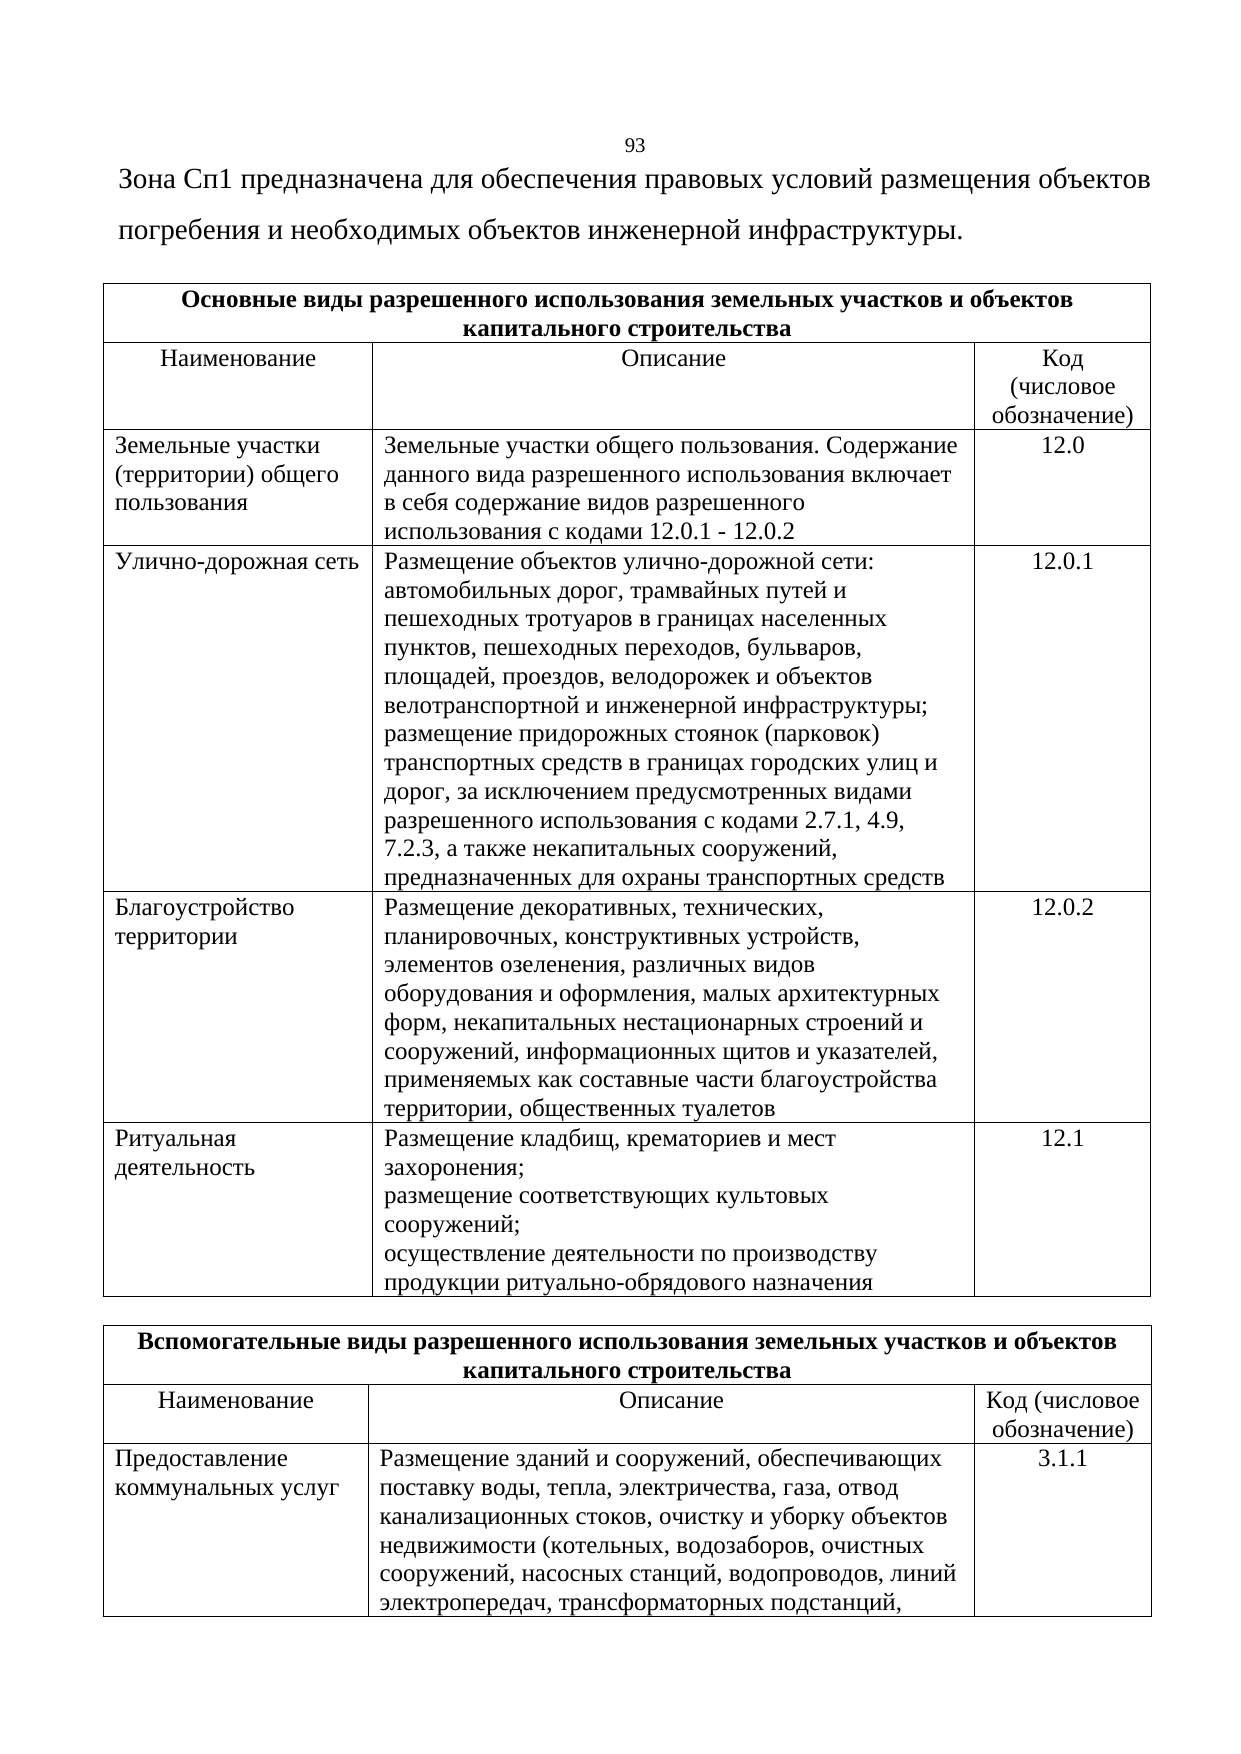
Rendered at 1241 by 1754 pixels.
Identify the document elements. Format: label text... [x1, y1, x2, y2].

table_cell Наименование [104, 1385, 368, 1442]
table_cell 12.0 [975, 430, 1150, 545]
table_cell Размещение объектов улично-дорожной сети: автомобильных дорог, трамвайных путей и пешеходных тротуаров в границах населенных пунктов, пешеходных переходов, бульваров, площадей, проездов, велодорожек и объектов велотранспортной и инженерной инфраструктуры; размещение придорожных стоянок (парковок) транспортных средств в границах городских улиц и дорог, за исключением предусмотренных видами разрешенного использования с кодами 2.7.1, 4.9, 7.2.3, а также некапитальных сооружений, предназначенных для охраны транспортных средств [373, 546, 974, 891]
table_cell Ритуальная деятельность [104, 1123, 372, 1296]
table_cell Благоустройство территории [104, 892, 372, 1122]
table_cell Код (числовое обозначение) [975, 343, 1150, 429]
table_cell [369, 1444, 974, 1616]
text Зона Сп1 предназначена для обеспечения правовых условий размещения объектов погребения и необходимых объектов инженерной инфраструктуры. [118, 162, 1152, 246]
table_cell Размещение декоративных, технических, планировочных, конструктивных устройств, элементов озеленения, различных видов оборудования и оформления, малых архитектурных форм, некапитальных нестационарных строений и сооружений, информационных щитов и указателей, применяемых как составные части благоустройства территории, общественных туалетов [373, 892, 974, 1122]
table_cell Земельные участки общего пользования. Содержание данного вида разрешенного использования включает в себя содержание видов разрешенного использования с кодами 12.0.1 - 12.0.2 [373, 430, 974, 545]
table_cell Описание [369, 1385, 974, 1442]
table_cell 12.0.2 [975, 892, 1150, 1122]
table_cell 3.1.1 [975, 1444, 1151, 1616]
table_header Основные виды разрешенного использования земельных участков и объектов капитального строительства [104, 284, 1150, 342]
table_cell Описание [373, 343, 974, 429]
table_cell Наименование [104, 343, 372, 429]
table_cell Улично-дорожная сеть [104, 546, 372, 891]
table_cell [104, 1444, 368, 1616]
table_cell Код (числовое обозначение) [975, 1385, 1151, 1442]
table_cell Размещение кладбищ, крематориев и мест захоронения; размещение соответствующих культовых сооружений; осуществление деятельности по производству продукции ритуально-обрядового назначения [373, 1123, 974, 1296]
table_cell 12.1 [975, 1123, 1150, 1296]
table_cell Земельные участки (территории) общего пользования [104, 430, 372, 545]
table_header Вспомогательные виды разрешенного использования земельных участков и объектов капитального строительства [104, 1326, 1151, 1384]
table_cell 12.0.1 [975, 546, 1150, 891]
